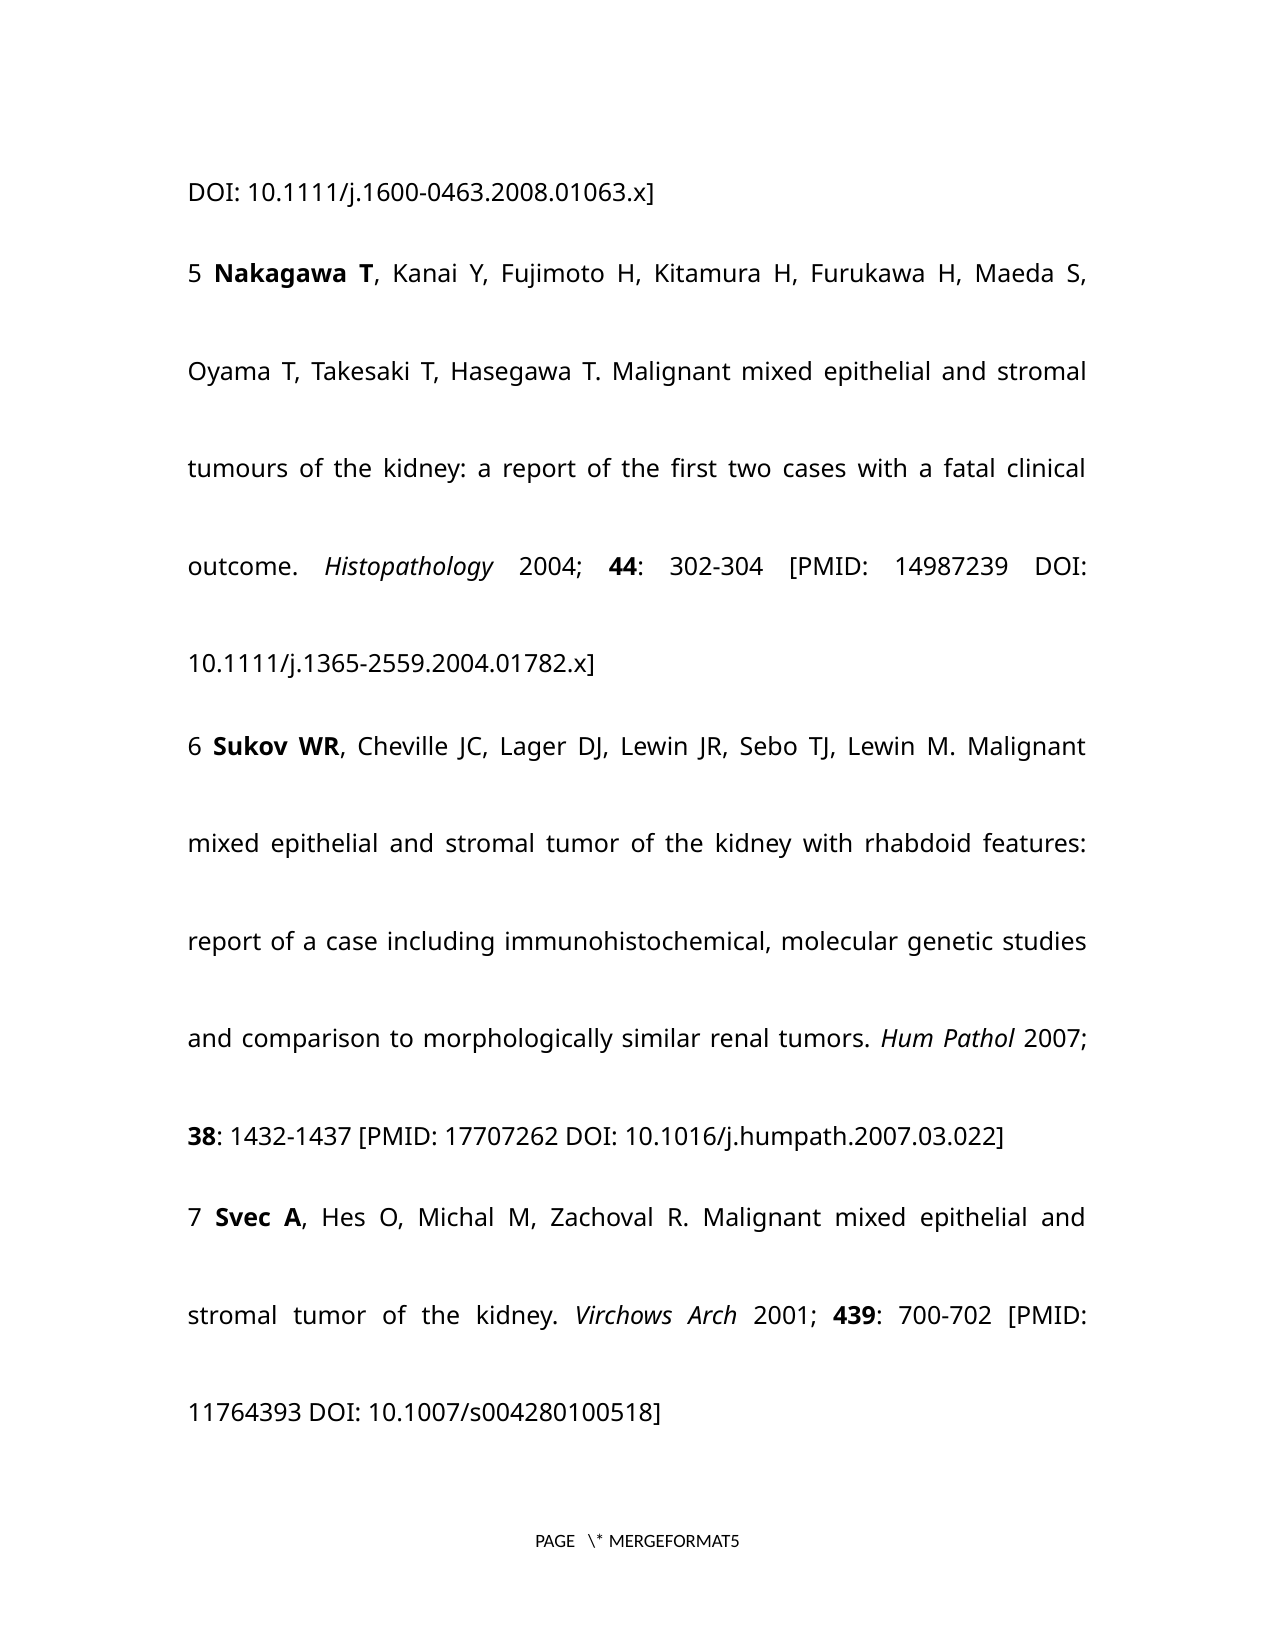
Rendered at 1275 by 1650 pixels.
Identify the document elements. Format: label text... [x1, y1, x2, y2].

text 5 Nakagawa T, Kanai Y, Fujimoto H, Kitamura H, Furukawa H, Maeda S, Oyama T, Takesaki T, Hasegawa T. Malignant mixed epithelial and stromal tumours of the kidney: a report of the first two cases with a fatal clinical outcome. Histopathology 2004; 44: 302-304 [PMID: 14987239 DOI: 10.1111/j.1365-2559.2004.01782.x] [187, 241, 1087, 696]
text 7 Svec A, Hes O, Michal M, Zachoval R. Malignant mixed epithelial and stromal tumor of the kidney. Virchows Arch 2001; 439: 700-702 [PMID: 11764393 DOI: 10.1007/s004280100518] [187, 1185, 1087, 1445]
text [187, 159, 1087, 224]
text 6 Sukov WR, Cheville JC, Lager DJ, Lewin JR, Sebo TJ, Lewin M. Malignant mixed epithelial and stromal tumor of the kidney with rhabdoid features: report of a case including immunohistochemical, molecular genetic studies and comparison to morphologically similar renal tumors. Hum Pathol 2007; 38: 1432-1437 [PMID: 17707262 DOI: 10.1016/j.humpath.2007.03.022] [187, 713, 1087, 1168]
